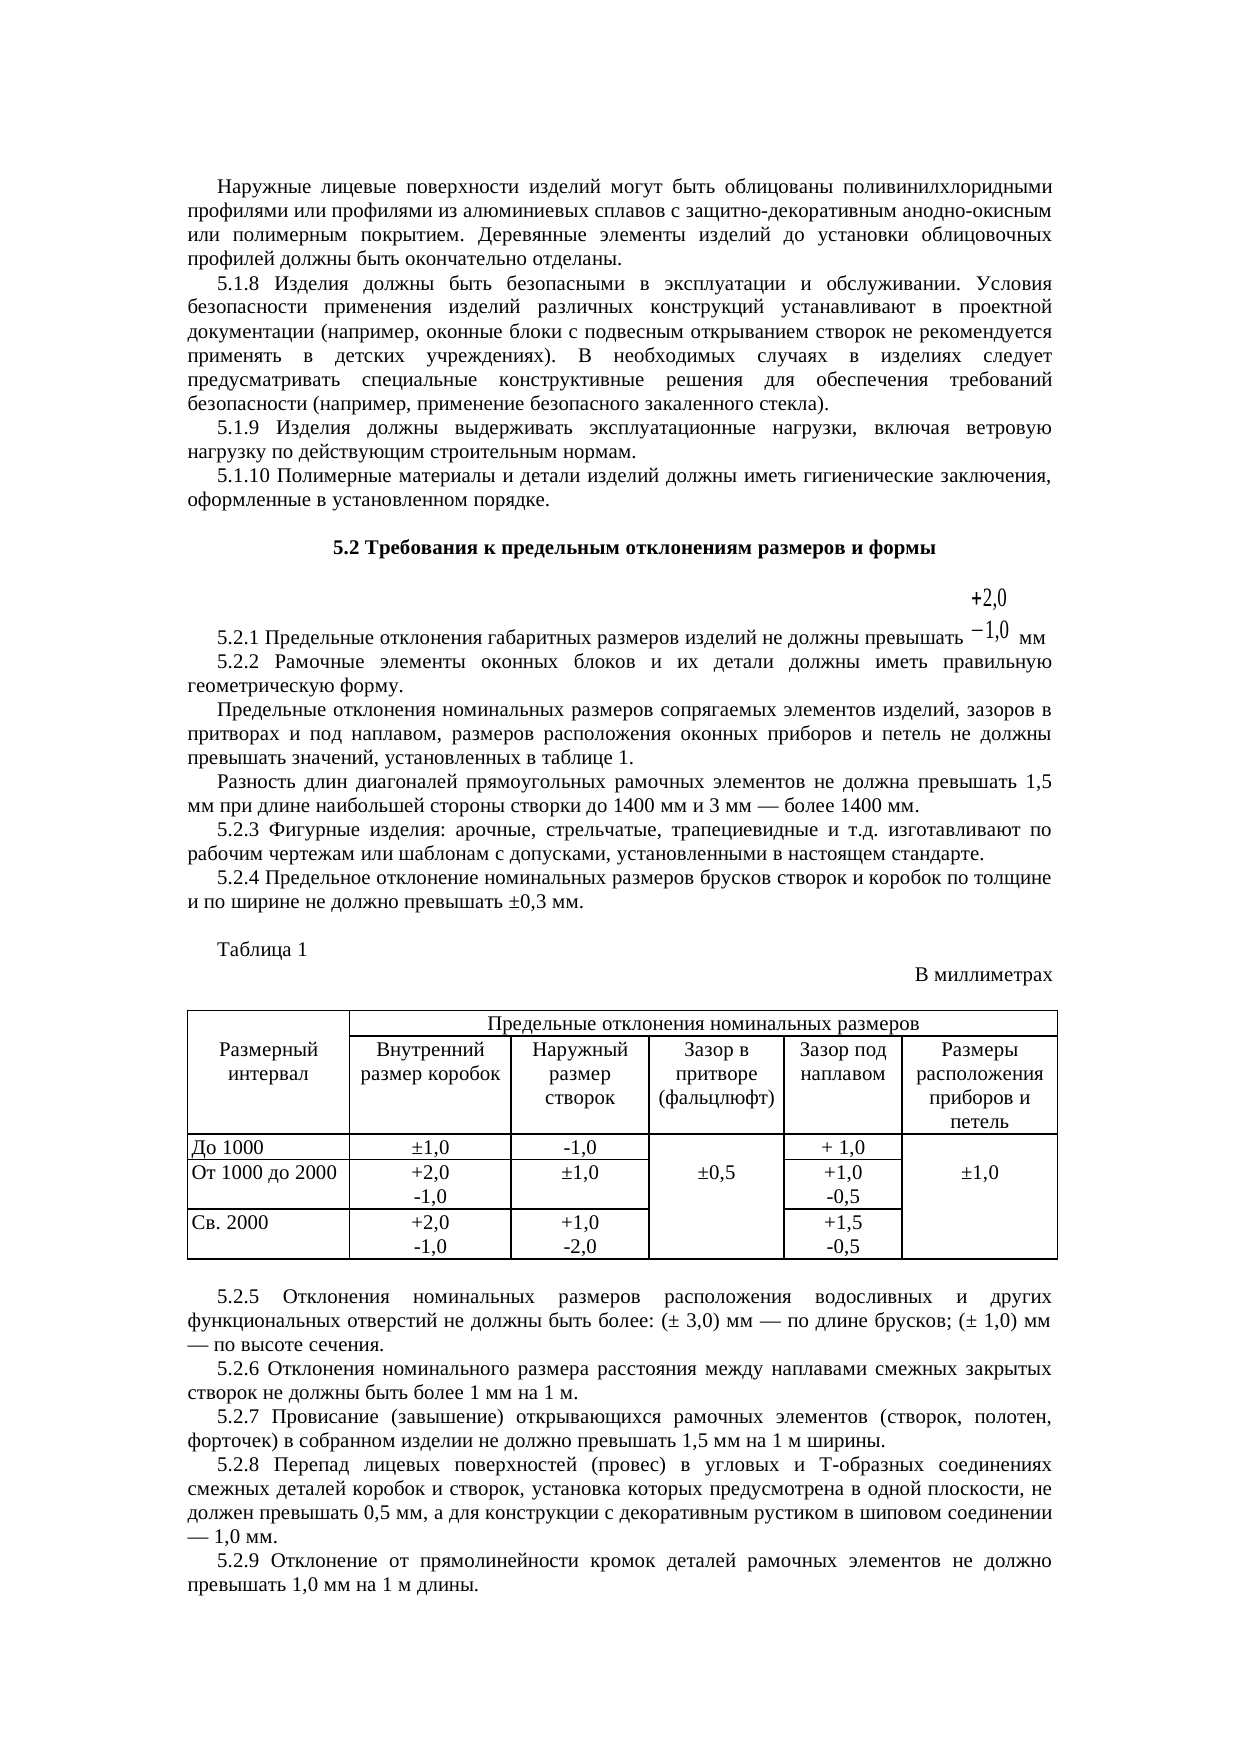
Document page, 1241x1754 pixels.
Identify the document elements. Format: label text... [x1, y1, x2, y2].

text 5.2.3 Фигурные изделия: арочные, стрельчатые, трапециевидные и т.д. изготавливают по рабочим чертежам или шаблонам с допусками, установленными в настоящем стандарте. [187, 817, 1053, 865]
table_cell От 1000 до 2000 [188, 1160, 349, 1208]
table_cell [650, 1208, 783, 1258]
table_cell [903, 1135, 1057, 1158]
table_cell Зазор в притворе (фальцлюфт) [650, 1037, 783, 1133]
text 5.2.7 Провисание (завышение) открывающихся рамочных элементов (створок, полотен, форточек) в собранном изделии не должно превышать 1,5 мм на 1 м ширины. [187, 1404, 1053, 1452]
text Таблица 1 [187, 937, 1053, 961]
text Предельные отклонения номинальных размеров сопрягаемых элементов изделий, зазоров в притворах и под наплавом, размеров расположения оконных приборов и петель не должны превышать значений, установленных в таблице 1. [187, 697, 1053, 769]
text Наружные лицевые поверхности изделий могут быть облицованы поливинилхлоридными профилями или профилями из алюминиевых сплавов с защитно-декоративным анодно-окисным или полимерным покрытием. Деревянные элементы изделий до установки облицовочных профилей должны быть окончательно отделаны. [187, 174, 1053, 270]
table_cell До 1000 [188, 1135, 349, 1158]
table_cell Наружный размер створок [512, 1037, 648, 1133]
table_cell Св. 2000 [188, 1210, 349, 1258]
text 5.1.10 Полимерные материалы и детали изделий должны иметь гигиенические заключения, оформленные в установленном порядке. [187, 463, 1053, 511]
table_cell ±1,0 [512, 1160, 648, 1208]
table_cell +2,0 -1,0 [350, 1210, 510, 1258]
text 5.2.2 Рамочные элементы оконных блоков и их детали должны иметь правильную геометрическую форму. [187, 648, 1053, 697]
text 5.2.9 Отклонение от прямолинейности кромок деталей рамочных элементов не должно превышать 1,0 мм на 1 м длины. [187, 1548, 1053, 1596]
table_cell +1,0 -0,5 [785, 1160, 901, 1208]
table_cell ±1,0 [903, 1159, 1057, 1208]
text 5.2.5 Отклонения номинальных размеров расположения водосливных и других функциональных отверстий не должны быть более: (± 3,0) мм — по длине брусков; (± 1,0) мм — по высоте сечения. [187, 1283, 1053, 1356]
table_cell Внутренний размер коробок [350, 1037, 510, 1133]
text 5.2.6 Отклонения номинального размера расстояния между наплавами смежных закрытых створок не должны быть более 1 мм на 1 м. [187, 1356, 1053, 1404]
table_cell + 1,0 [785, 1135, 901, 1158]
table_cell -1,0 [512, 1135, 648, 1158]
text 5.2.1 Предельные отклонения габаритных размеров изделий не должны превышать мм [187, 583, 1053, 648]
table_header Предельные отклонения номинальных размеров [350, 1011, 1057, 1035]
table_cell [903, 1208, 1057, 1258]
table_cell +2,0 -1,0 [350, 1160, 510, 1208]
text 5.1.8 Изделия должны быть безопасными в эксплуатации и обслуживании. Условия безопасности применения изделий различных конструкций устанавливают в проектной документации (например, оконные блоки с подвесным открыванием створок не рекомендуется применять в детских учреждениях). В необходимых случаях в изделиях следует предусматривать специальные конструктивные решения для обеспечения требований безопасности (например, применение безопасного закаленного стекла). [187, 270, 1053, 415]
table_cell [650, 1135, 783, 1158]
table_cell Размерный интервал [188, 1035, 349, 1133]
table_cell +1,0 -2,0 [512, 1210, 648, 1258]
text 5.1.9 Изделия должны выдерживать эксплуатационные нагрузки, включая ветровую нагрузку по действующим строительным нормам. [187, 415, 1053, 463]
table_cell ±1,0 [350, 1135, 510, 1158]
text В миллиметрах [187, 961, 1053, 985]
table_cell Размеры расположения приборов и петель [903, 1037, 1057, 1133]
text Разность длин диагоналей прямоугольных рамочных элементов не должна превышать 1,5 мм при длине наибольшей стороны створки до 1400 мм и 3 мм — более 1400 мм. [187, 769, 1053, 817]
text 5.2 Требования к предельным отклонениям размеров и формы [187, 535, 1053, 559]
text 5.2.8 Перепад лицевых поверхностей (провес) в угловых и Т-образных соединениях смежных деталей коробок и створок, установка которых предусмотрена в одной плоскости, не должен превышать 0,5 мм, а для конструкции с декоративным рустиком в шиповом соединении — 1,0 мм. [187, 1452, 1053, 1548]
table_header [188, 1011, 349, 1035]
table_cell Зазор под наплавом [785, 1037, 901, 1133]
table_cell ±0,5 [650, 1159, 783, 1208]
text 5.2.4 Предельное отклонение номинальных размеров брусков створок и коробок по толщине и по ширине не должно превышать ±0,3 мм. [187, 865, 1053, 913]
table_cell +1,5 -0,5 [785, 1210, 901, 1258]
